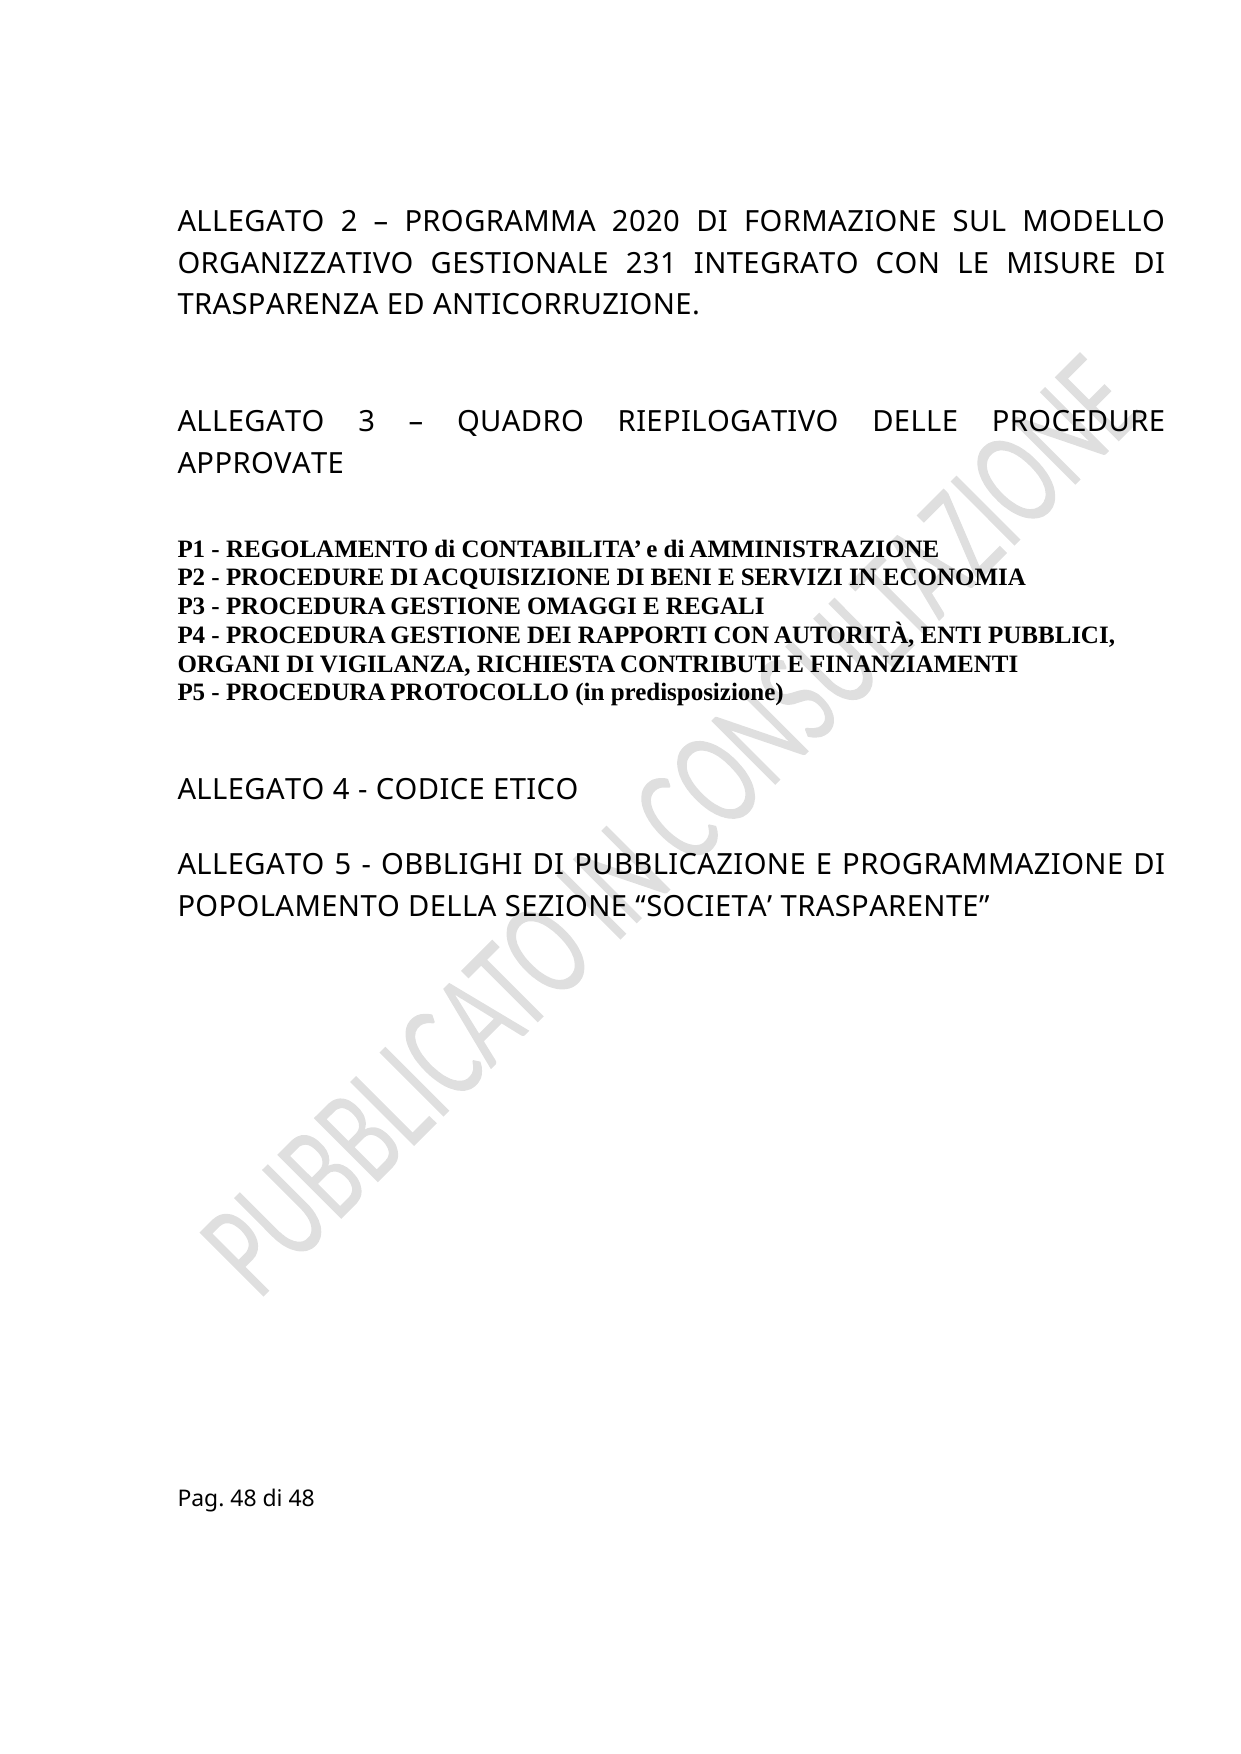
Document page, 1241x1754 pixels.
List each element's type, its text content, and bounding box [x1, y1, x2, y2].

subtitle ALLEGATO 2 – Programma 2020 di formazione sul Modello Organizzativo Gestionale 231 integrato con le misure di trasparenza ed anticorruzione. [177, 200, 1167, 323]
subtitle ALLEGATO 4 - CODICE ETICO [177, 768, 1167, 808]
text P3 - PROCEDURA GESTIONE OMAGGI E REGALI [177, 591, 1167, 620]
subtitle ALLEGATO 3 – Quadro riepilogativo delle procedure approvate [177, 400, 1167, 482]
text P2 - PROCEDURE DI ACQUISIZIONE DI BENI E SERVIZI IN ECONOMIA [177, 562, 1167, 591]
text P1 - REGOLAMENTO di CONTABILITA’ e di AMMINISTRAZIONE [177, 534, 1167, 562]
text P4 - PROCEDURA GESTIONE DEI RAPPORTI CON AUTORITÀ, ENTI PUBBLICI, ORGANI DI VIGILANZA, RICHIESTA CONTRIBUTI E FINANZIAMENTI [177, 620, 1167, 677]
subtitle ALLEGATO 5 - OBBLIGHI DI PUBBLICAZIONE E PROGRAMMAZIONE DI POPOLAMENTO DELLA SEZIONE “SOCIETA’ TRASPARENTE” [177, 843, 1167, 925]
text P5 - PROCEDURA PROTOCOLLO (in predisposizione) [177, 677, 1167, 706]
